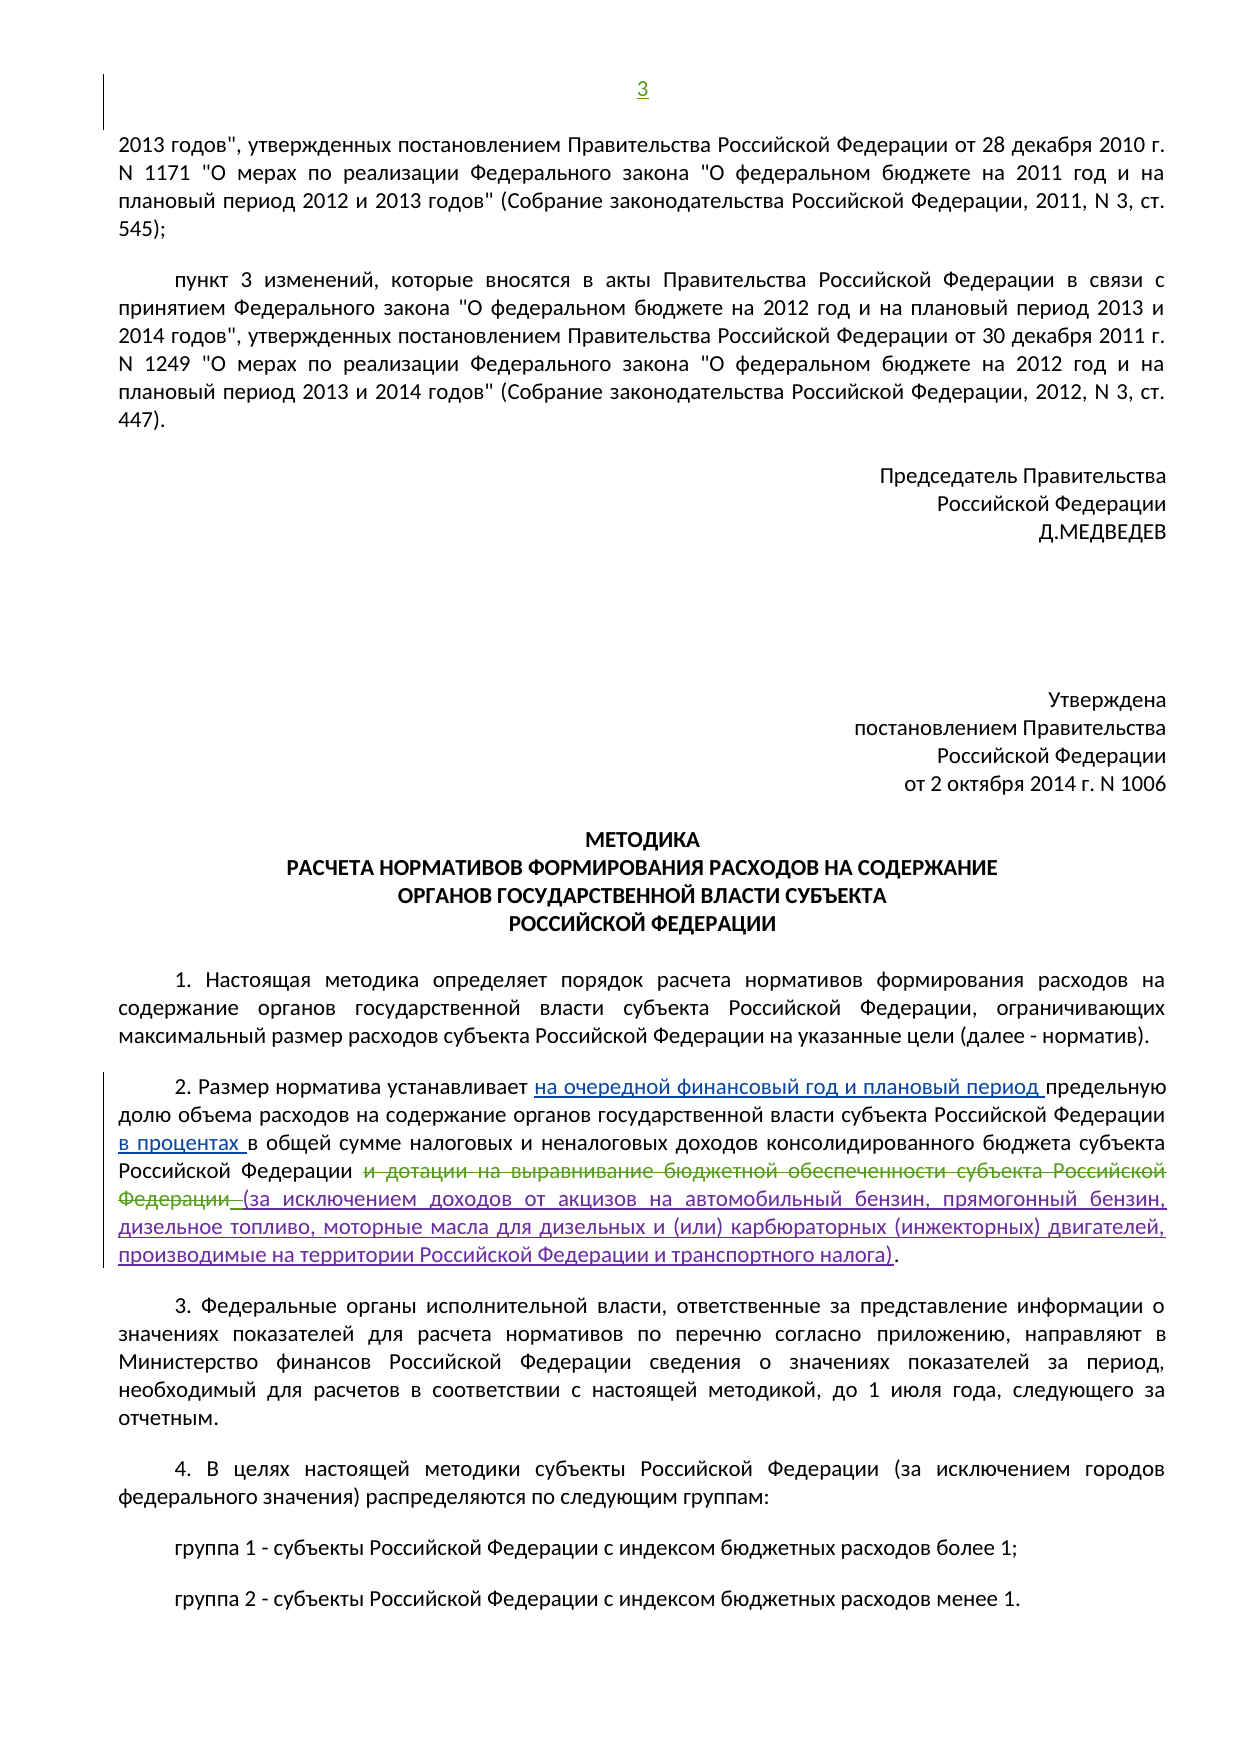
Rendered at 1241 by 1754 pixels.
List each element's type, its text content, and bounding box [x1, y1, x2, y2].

text Российской Федерации [118, 489, 1167, 517]
text группа 1 - субъекты Российской Федерации с индексом бюджетных расходов более 1; [118, 1533, 1167, 1561]
text Д.МЕДВЕДЕВ [118, 517, 1167, 545]
title МЕТОДИКА [118, 825, 1167, 853]
text группа 2 - субъекты Российской Федерации с индексом бюджетных расходов менее 1. [118, 1584, 1167, 1612]
text 3. Федеральные органы исполнительной власти, ответственные за представление информации о значениях показателей для расчета нормативов по перечню согласно приложению, направляют в Министерство финансов Российской Федерации сведения о значениях показателей за период, необходимый для расчетов в соответствии с настоящей методикой, до 1 июля года, следующего за отчетным. [118, 1291, 1167, 1431]
text 1. Настоящая методика определяет порядок расчета нормативов формирования расходов на содержание органов государственной власти субъекта Российской Федерации, ограничивающих максимальный размер расходов субъекта Российской Федерации на указанные цели (далее - норматив). [118, 965, 1167, 1049]
text Российской Федерации [118, 741, 1167, 769]
title РОССИЙСКОЙ ФЕДЕРАЦИИ [118, 909, 1167, 937]
text 2. Размер норматива устанавливает предельную долю объема расходов на содержание органов государственной власти субъекта Российской Федерации в общей сумме налоговых и неналоговых доходов консолидированного бюджета субъекта Российской Федерации . [118, 1072, 1167, 1268]
title РАСЧЕТА НОРМАТИВОВ ФОРМИРОВАНИЯ РАСХОДОВ НА СОДЕРЖАНИЕ [118, 853, 1167, 881]
text от 2 октября 2014 г. N 1006 [118, 769, 1167, 797]
text 4. В целях настоящей методики субъекты Российской Федерации (за исключением городов федерального значения) распределяются по следующим группам: [118, 1454, 1167, 1510]
text постановлением Правительства [118, 713, 1167, 741]
text пункт 3 изменений, которые вносятся в акты Правительства Российской Федерации в связи с принятием Федерального закона "О федеральном бюджете на 2012 год и на плановый период 2013 и 2014 годов", утвержденных постановлением Правительства Российской Федерации от 30 декабря 2011 г. N 1249 "О мерах по реализации Федерального закона "О федеральном бюджете на 2012 год и на плановый период 2013 и 2014 годов" (Собрание законодательства Российской Федерации, 2012, N 3, ст. 447). [118, 265, 1167, 433]
text Председатель Правительства [118, 461, 1167, 489]
text Утверждена [118, 685, 1167, 713]
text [118, 130, 1167, 242]
title ОРГАНОВ ГОСУДАРСТВЕННОЙ ВЛАСТИ СУБЪЕКТА [118, 881, 1167, 909]
